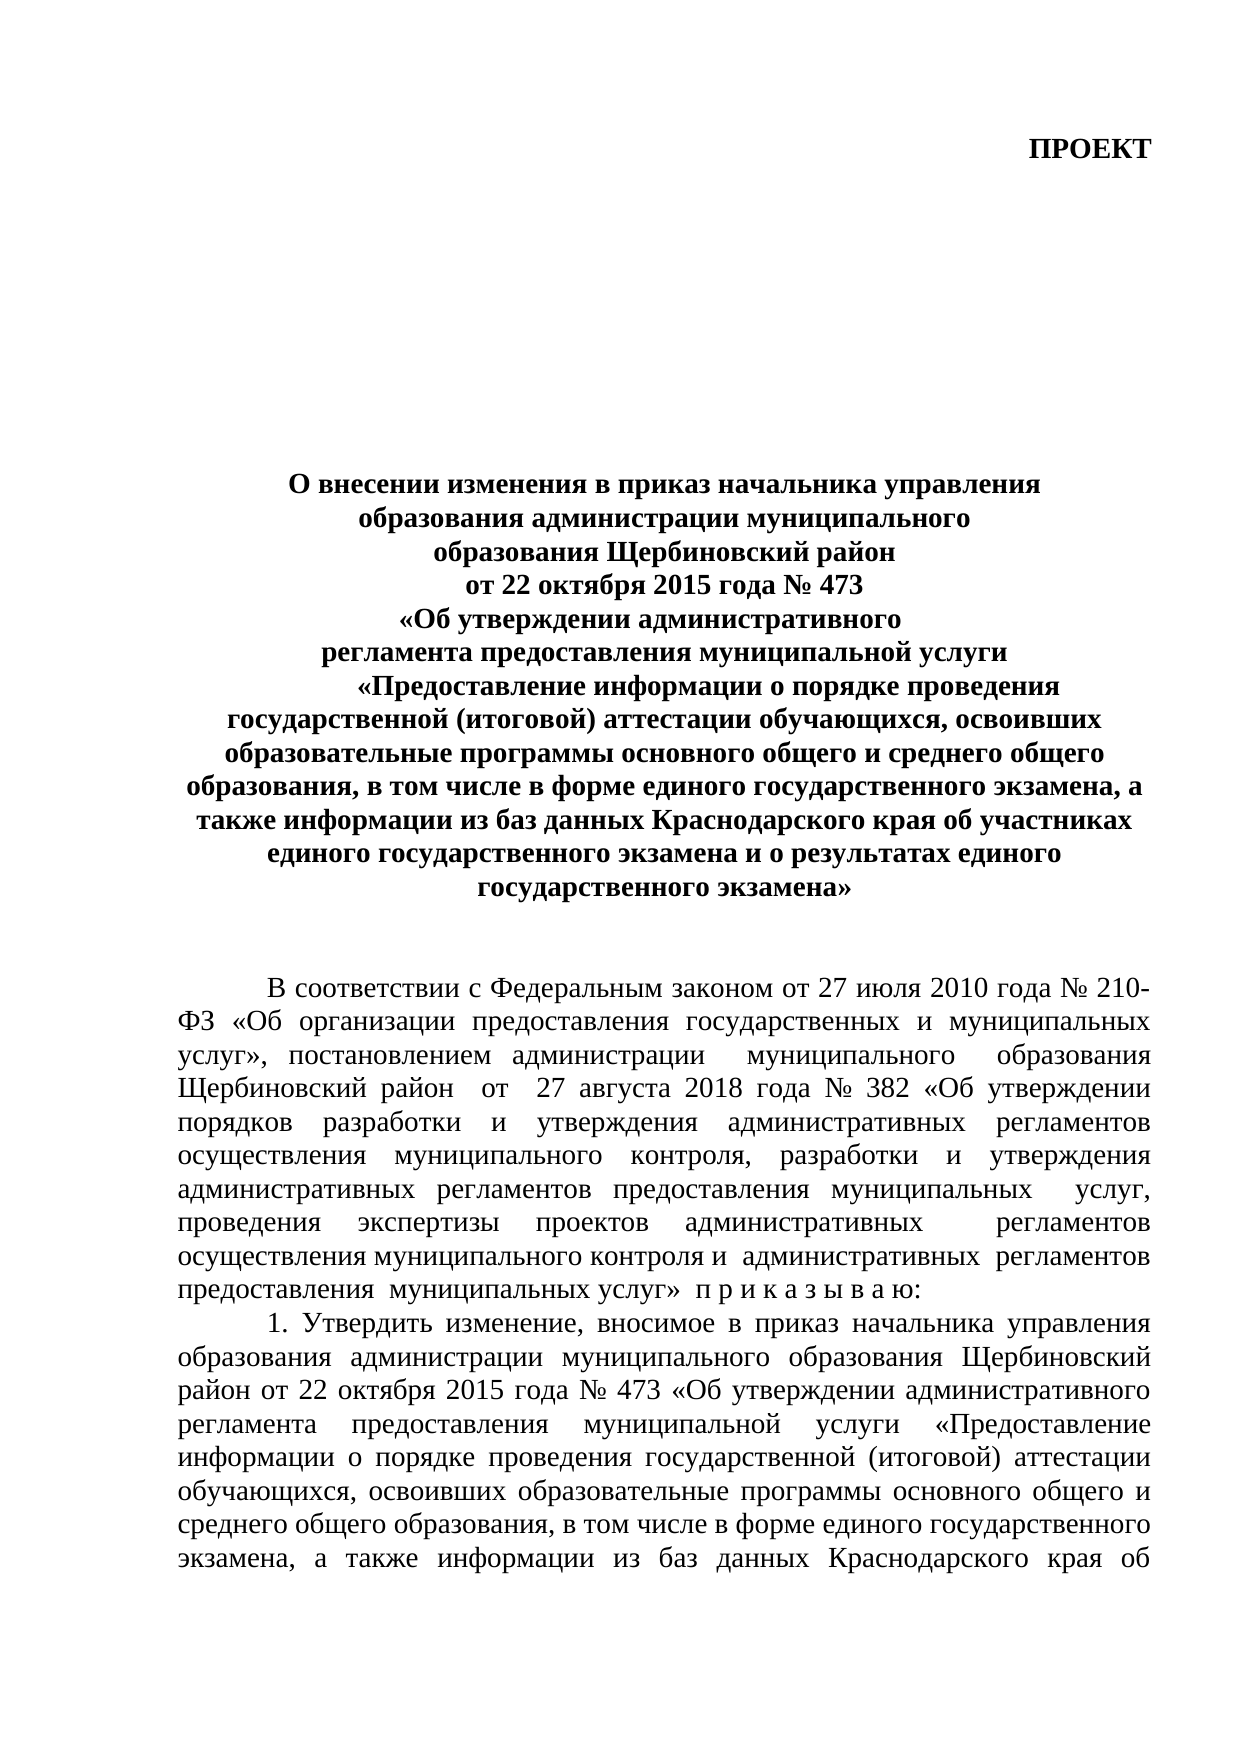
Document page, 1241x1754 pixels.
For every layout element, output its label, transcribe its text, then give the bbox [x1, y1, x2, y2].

text образования Щербиновский район [177, 534, 1152, 567]
text регламента предоставления муниципальной услуги [177, 634, 1152, 668]
text «Предоставление информации о порядке проведения государственной (итоговой) аттестации обучающихся, освоивших образовательные программы основного общего и среднего общего образования, в том числе в форме единого государственного экзамена, а также информации из баз данных Краснодарского края об участниках единого государственного экзамена и о результатах единого государственного экзамена» [177, 668, 1152, 903]
text О внесении изменения в приказ начальника управления [177, 467, 1152, 500]
text от 22 октября 2015 года № 473 [177, 567, 1152, 601]
text В соответствии с Федеральным законом от 27 июля 2010 года № 210-ФЗ «Об организации предоставления государственных и муниципальных услуг», постановлением администрации муниципального образования Щербиновский район от 27 августа 2018 года № 382 «Об утверждении порядков разработки и утверждения административных регламентов осуществления муниципального контроля, разработки и утверждения административных регламентов предоставления муниципальных услуг, проведения экспертизы проектов административных регламентов осуществления муниципального контроля и административных регламентов предоставления муниципальных услуг» п р и к а з ы в а ю: [177, 970, 1152, 1305]
text «Об утверждении административного [325, 601, 1152, 634]
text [177, 1305, 1152, 1573]
text ПРОЕКТ [177, 131, 1152, 165]
text образования администрации муниципального [177, 500, 1152, 534]
